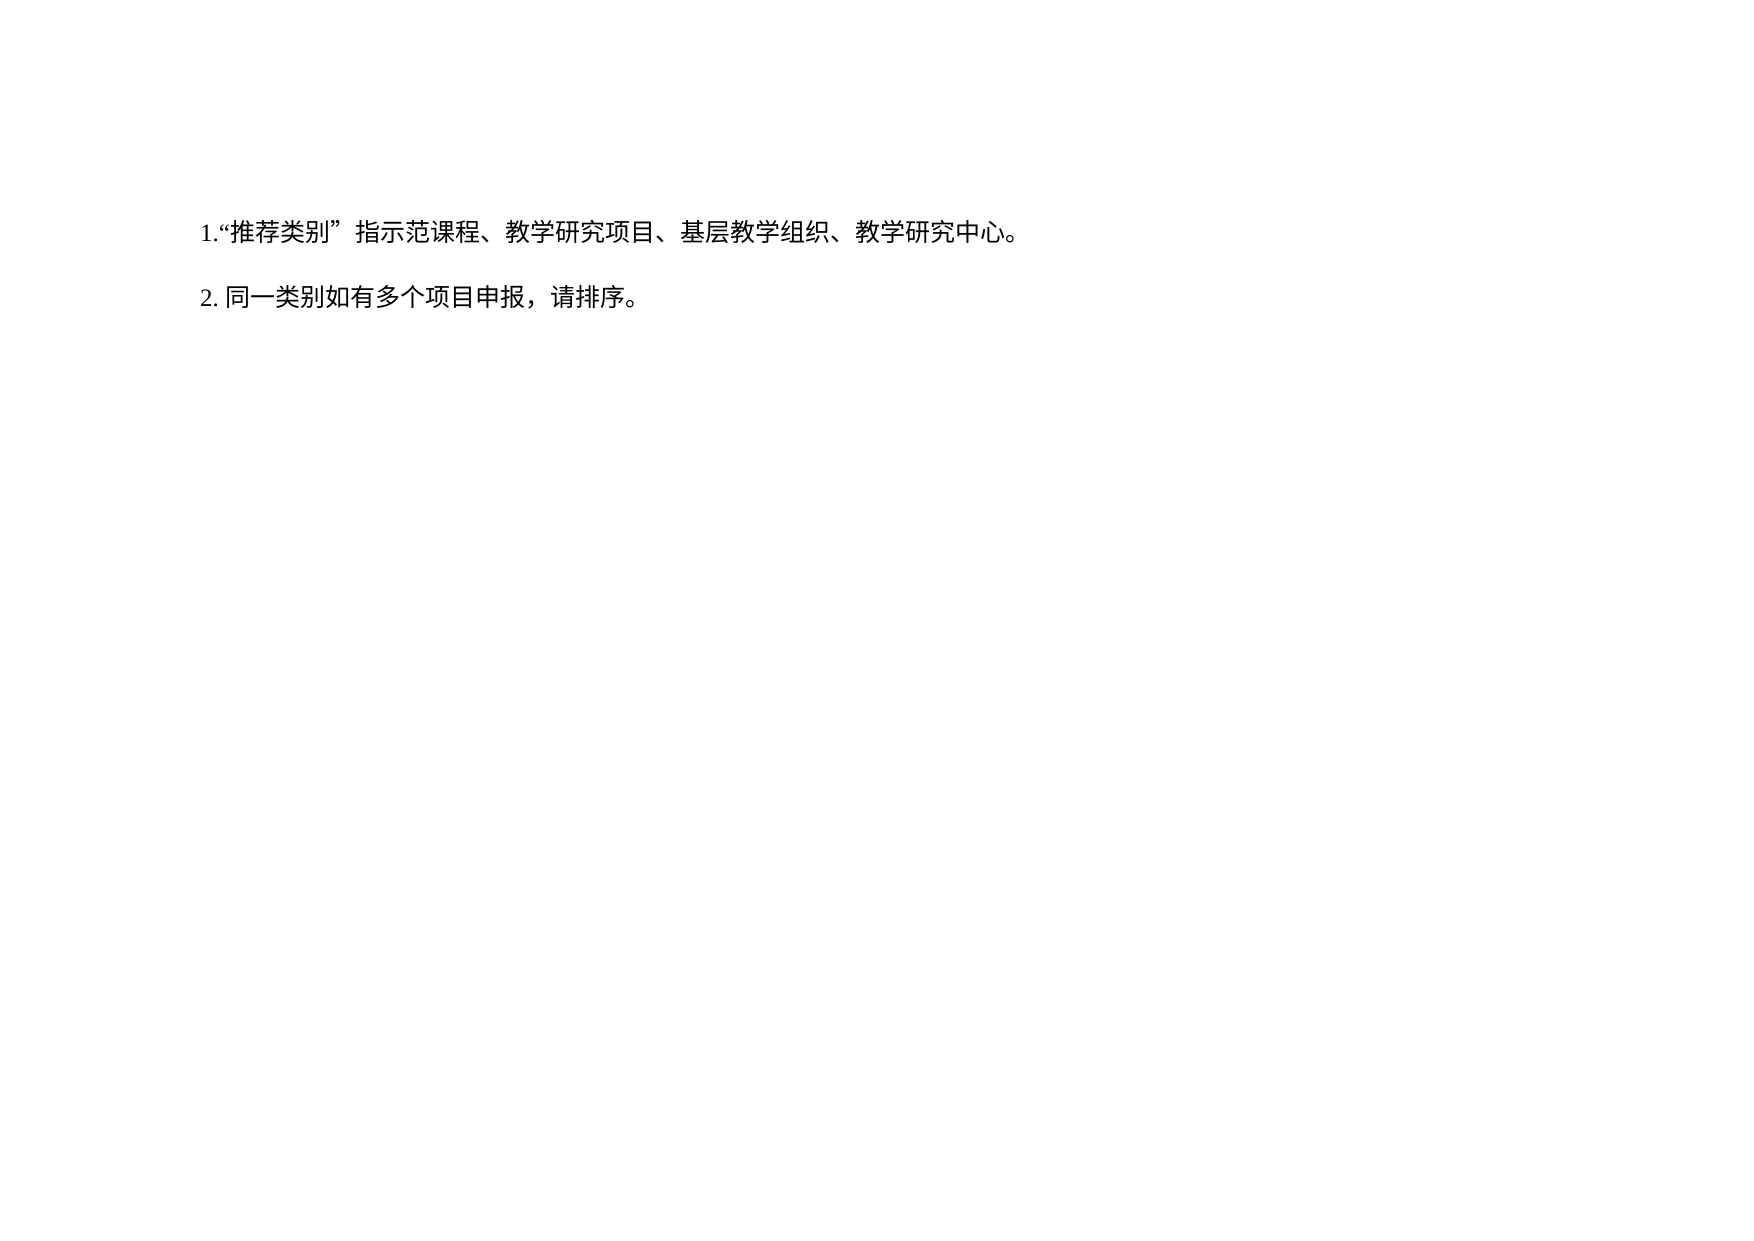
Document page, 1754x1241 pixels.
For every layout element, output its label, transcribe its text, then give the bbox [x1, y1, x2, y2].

text 1.“推荐类别”指示范课程、教学研究项目、基层教学组织、教学研究中心。 [150, 198, 1604, 263]
text 2. 同一类别如有多个项目申报，请排序。 [150, 263, 1604, 328]
